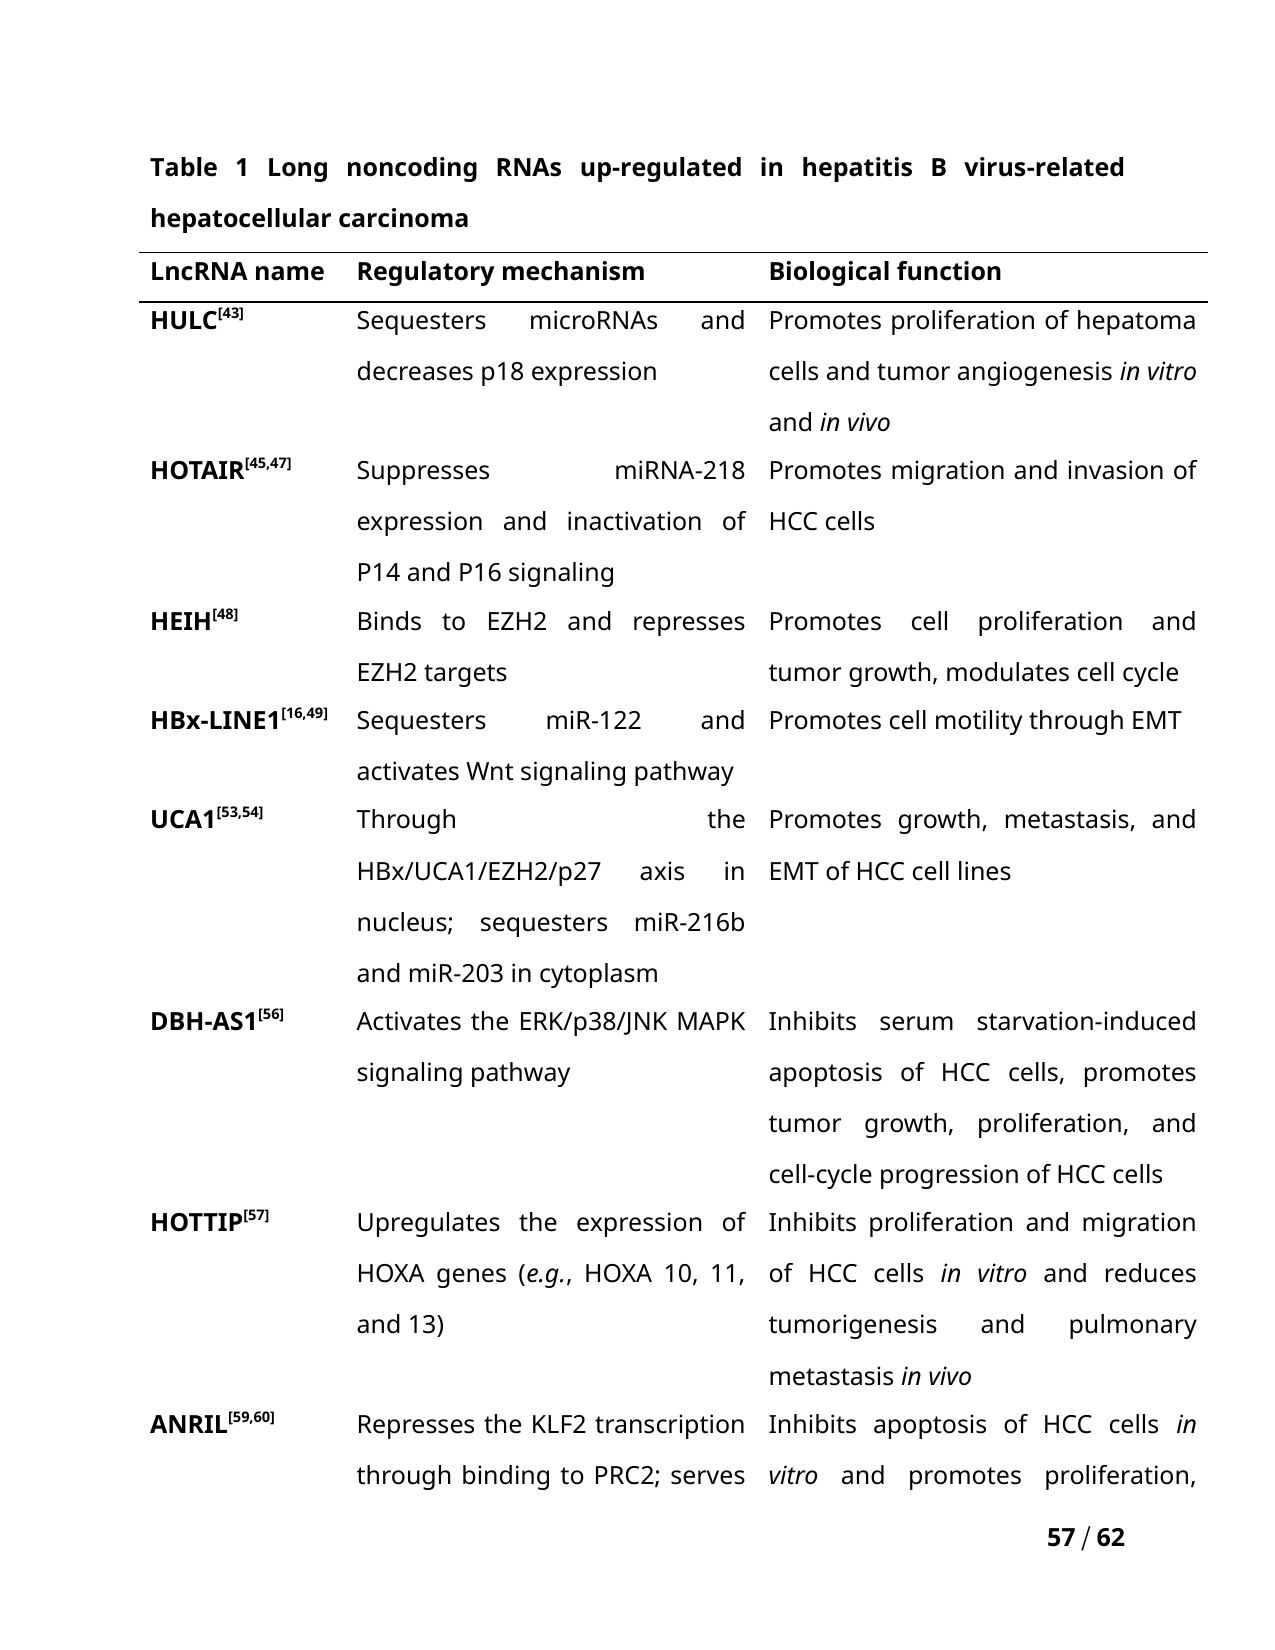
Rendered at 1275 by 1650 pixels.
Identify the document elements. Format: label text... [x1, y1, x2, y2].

table_cell DBH-AS1[56] [139, 1004, 345, 1205]
table_cell Suppresses miRNA-218 expression and inactivation of P14 and P16 signaling [345, 453, 757, 603]
table_cell Promotes growth, metastasis, and EMT of HCC cell lines [757, 802, 1208, 1003]
table_cell HOTAIR[45,47] [139, 453, 345, 603]
table_cell Sequesters miR-122 and activates Wnt signaling pathway [345, 703, 757, 802]
table_cell HOTTIP[57] [139, 1205, 345, 1406]
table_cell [345, 1406, 757, 1492]
table_cell HEIH[48] [139, 603, 345, 703]
table_header Regulatory mechanism [345, 253, 757, 301]
table_cell Promotes migration and invasion of HCC cells [757, 453, 1208, 603]
table_cell Through the HBx/UCA1/EZH2/p27 axis in nucleus; sequesters miR-216b and miR-203 in cytoplasm [345, 802, 757, 1003]
table_cell Promotes proliferation of hepatoma cells and tumor angiogenesis in vitro and in vivo [757, 303, 1208, 453]
table_cell ANRIL[59,60] [139, 1406, 345, 1492]
table_cell Promotes cell motility through EMT [757, 703, 1208, 802]
table_cell Inhibits proliferation and migration of HCC cells in vitro and reduces tumorigenesis and pulmonary metastasis in vivo [757, 1205, 1208, 1406]
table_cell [757, 1406, 1208, 1492]
table_header LncRNA name [139, 253, 345, 301]
text Table 1 Long noncoding RNAs up-regulated in hepatitis B virus-related hepatocellular carcinoma [150, 150, 1125, 235]
table_cell UCA1[53,54] [139, 802, 345, 1003]
table_cell Activates the ERK/p38/JNK MAPK signaling pathway [345, 1004, 757, 1205]
table_cell HBx-LINE1[16,49] [139, 703, 345, 802]
table_cell Upregulates the expression of HOXA genes (e.g., HOXA 10, 11, and 13) [345, 1205, 757, 1406]
table_cell Promotes cell proliferation and tumor growth, modulates cell cycle [757, 603, 1208, 703]
table_cell Sequesters microRNAs and decreases p18 expression [345, 303, 757, 453]
table_cell Inhibits serum starvation-induced apoptosis of HCC cells, promotes tumor growth, proliferation, and cell-cycle progression of HCC cells [757, 1004, 1208, 1205]
table_header Biological function [757, 253, 1208, 301]
table_cell Binds to EZH2 and represses EZH2 targets [345, 603, 757, 703]
table_cell HULC[43] [139, 303, 345, 453]
